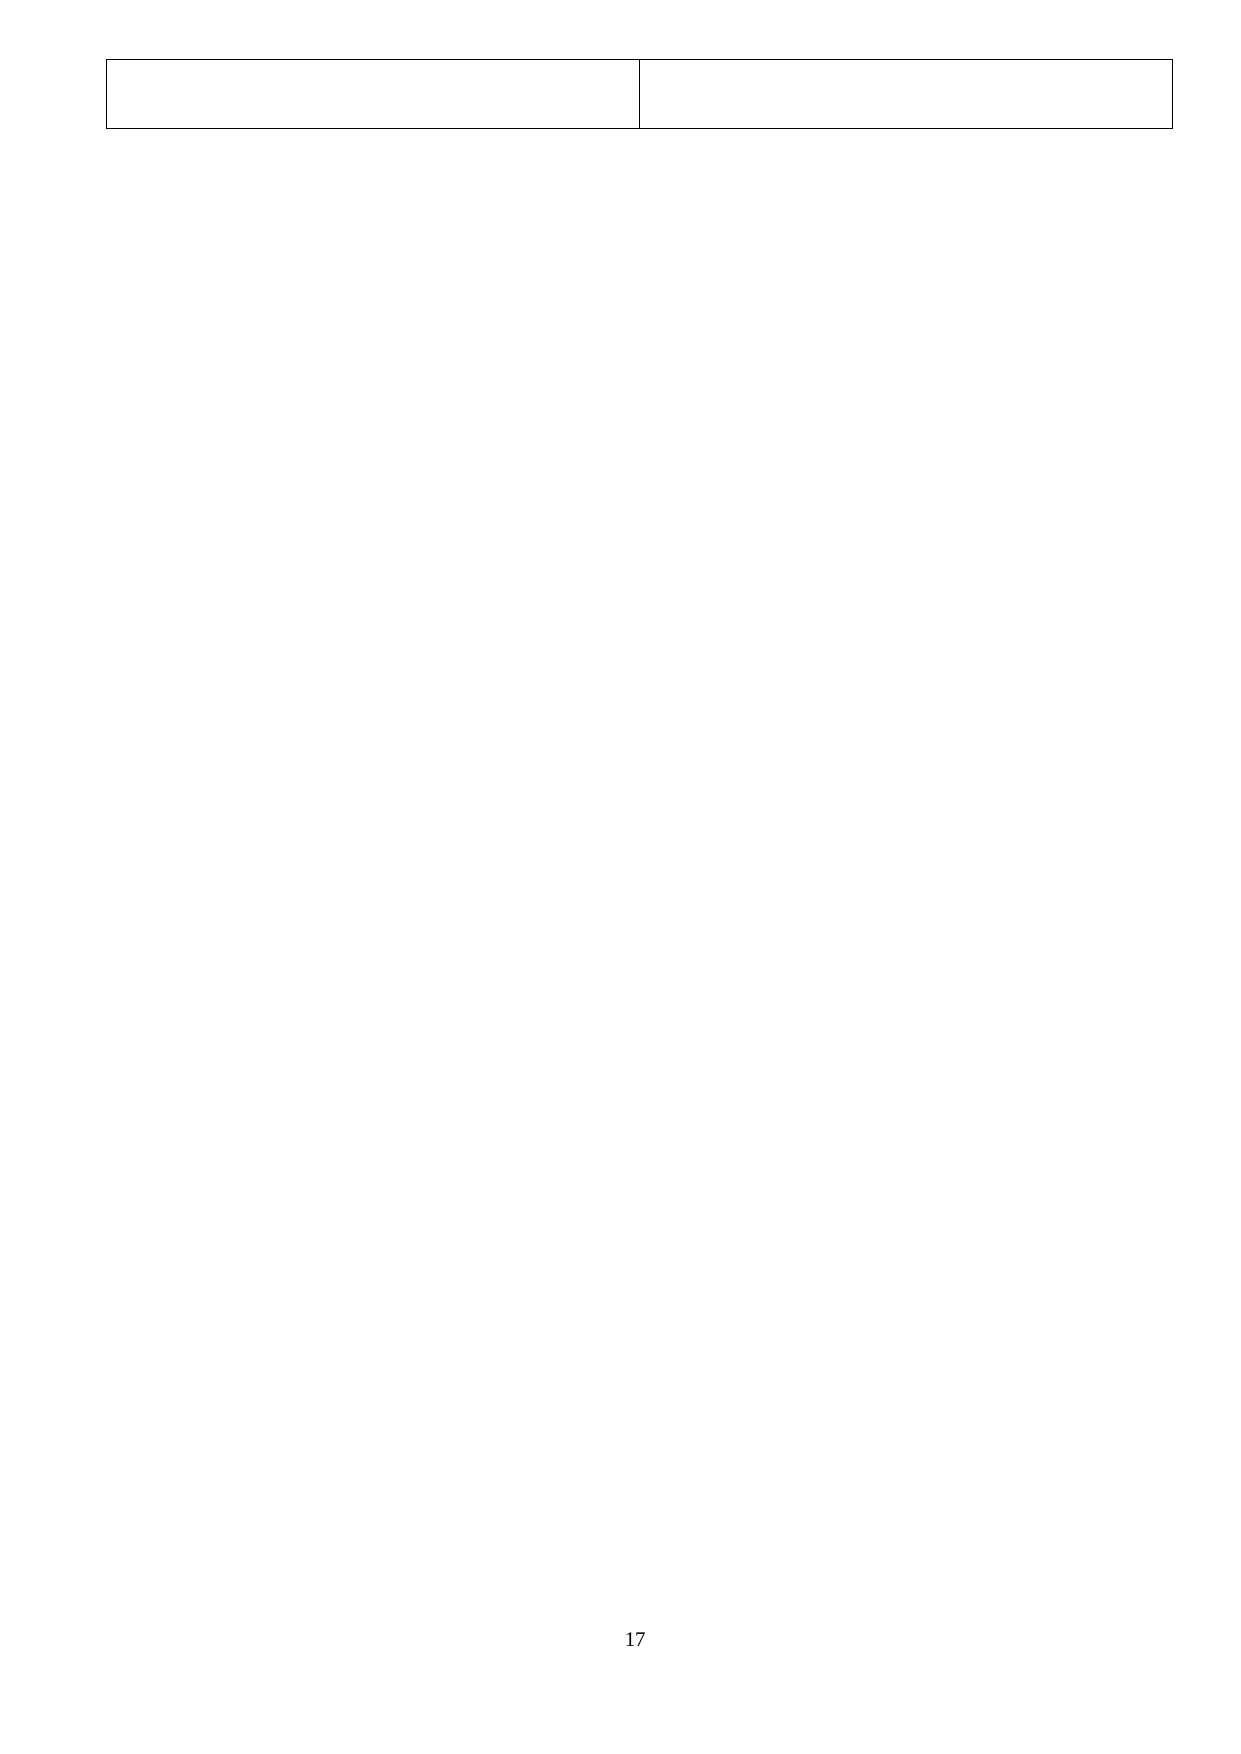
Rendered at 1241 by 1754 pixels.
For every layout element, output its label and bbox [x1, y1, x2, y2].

table_cell [640, 60, 1172, 127]
table_cell [107, 60, 639, 127]
